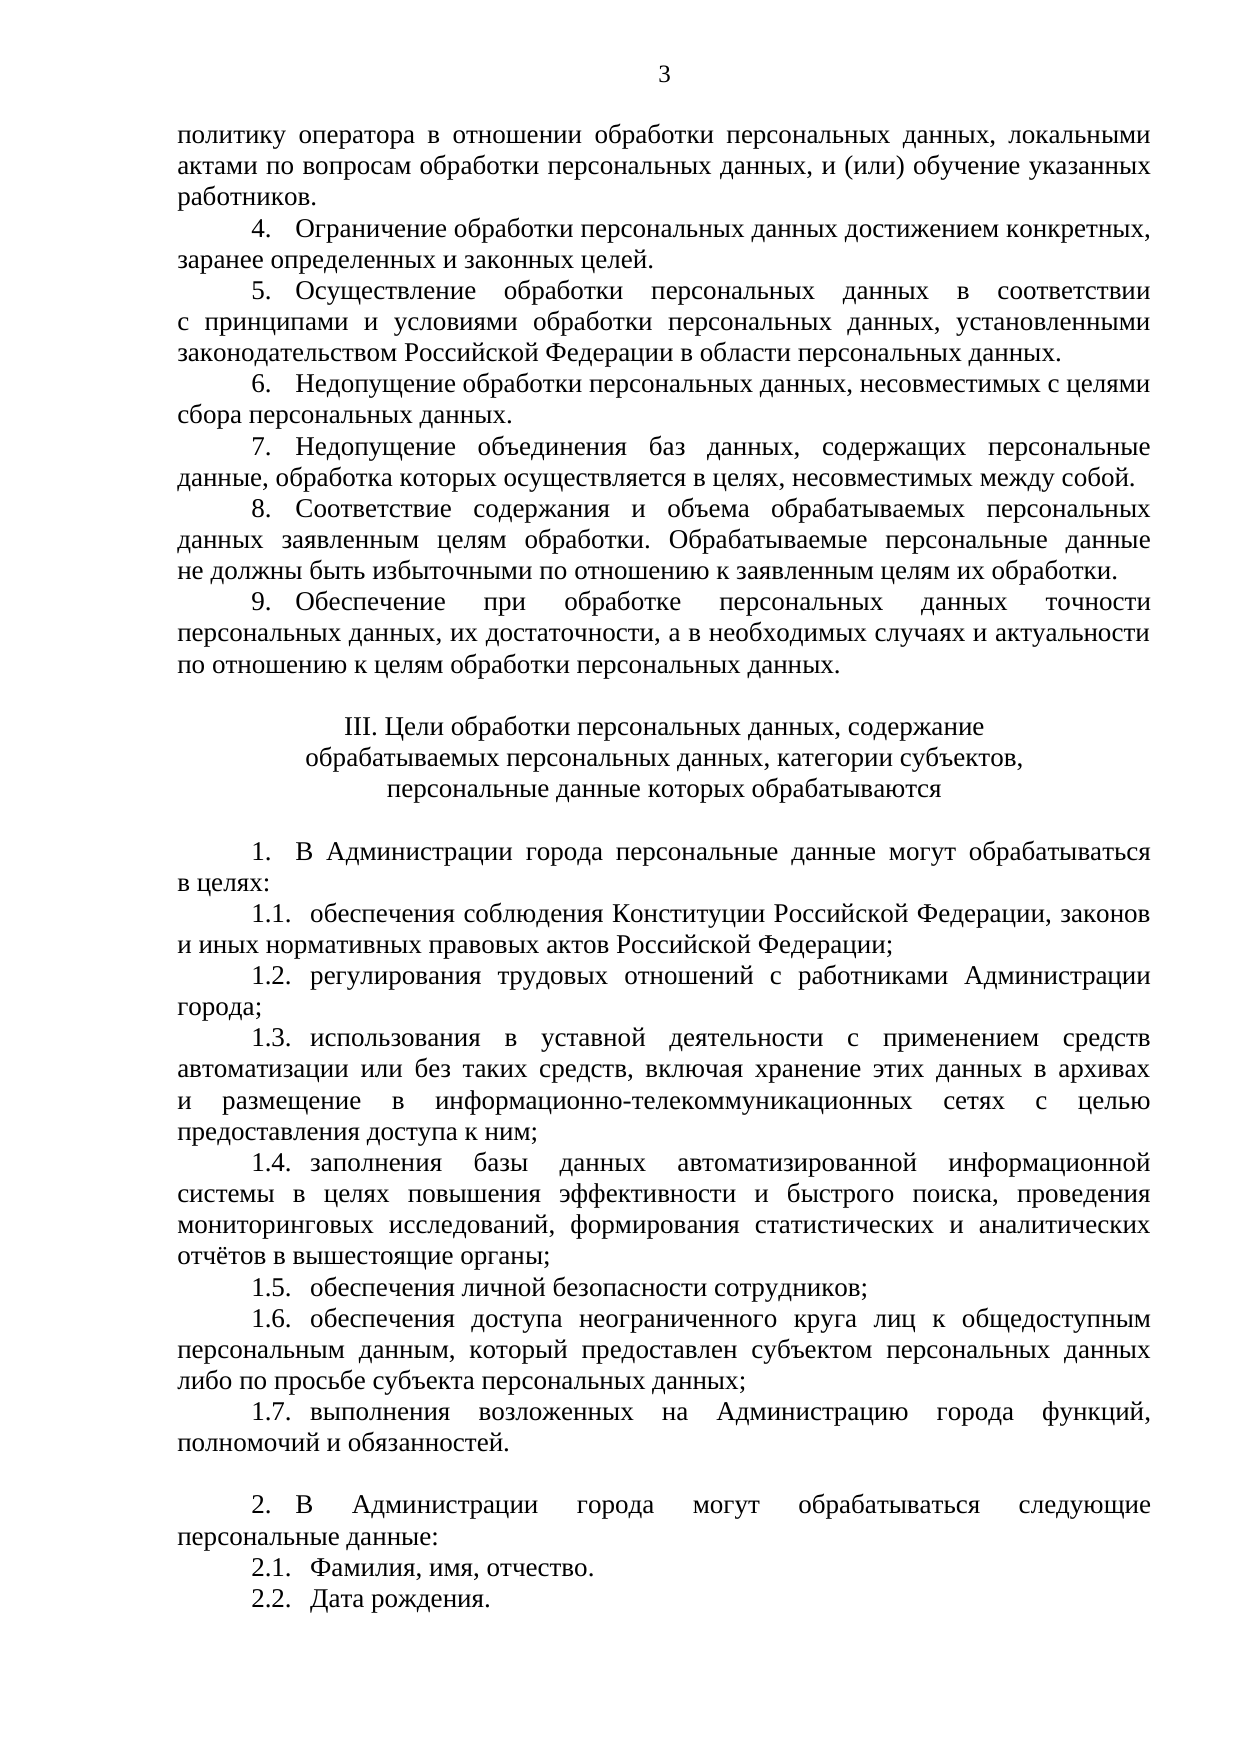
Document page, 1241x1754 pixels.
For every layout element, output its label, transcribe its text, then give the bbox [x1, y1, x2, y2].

text 2.1. Фамилия, имя, отчество. [177, 1551, 1152, 1582]
list В Администрации города персональные данные могут обрабатываться в целях: [177, 834, 1152, 897]
text персональные данные которых обрабатываются [177, 772, 1152, 803]
text 1.3. использования в уставной деятельности с применением средств автоматизации или без таких средств, включая хранение этих данных в архивах и размещение в информационно-телекоммуникационных сетях с целью предоставления доступа к ним; [177, 1021, 1152, 1146]
text 7. Недопущение объединения баз данных, содержащих персональные данные, обработка которых осуществляется в целях, несовместимых между собой. [177, 430, 1152, 492]
text III. Цели обработки персональных данных, содержание [177, 710, 1152, 741]
text 9. Обеспечение при обработке персональных данных точности персональных данных, их достаточности, а в необходимых случаях и актуальности по отношению к целям обработки персональных данных. [177, 585, 1152, 679]
text 4. Ограничение обработки персональных данных достижением конкретных, заранее определенных и законных целей. [177, 212, 1152, 274]
text 1.4. заполнения базы данных автоматизированной информационной системы в целях повышения эффективности и быстрого поиска, проведения мониторинговых исследований, формирования статистических и аналитических отчётов в вышестоящие органы; [177, 1146, 1152, 1271]
list регулирования трудовых отношений с работниками Администрации города; [177, 959, 1152, 1021]
text 6. Недопущение обработки персональных данных, несовместимых с целями сбора персональных данных. [177, 367, 1152, 430]
text 1.7. выполнения возложенных на Администрацию города функций, полномочий и обязанностей. [177, 1395, 1152, 1457]
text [177, 118, 1152, 212]
text обрабатываемых персональных данных, категории субъектов, [177, 741, 1152, 772]
list обеспечения соблюдения Конституции Российской Федерации, законов и иных нормативных правовых актов Российской Федерации; [177, 897, 1152, 959]
text 2. В Администрации города могут обрабатываться следующие персональные данные: [177, 1489, 1152, 1551]
text 1.6. обеспечения доступа неограниченного круга лиц к общедоступным персональным данным, который предоставлен субъектом персональных данных либо по просьбе субъекта персональных данных; [177, 1302, 1152, 1395]
text 2.2. Дата рождения. [177, 1582, 1152, 1613]
text 1.5. обеспечения личной безопасности сотрудников; [177, 1271, 1152, 1302]
text 8. Соответствие содержания и объема обрабатываемых персональных данных заявленным целям обработки. Обрабатываемые персональные данные не должны быть избыточными по отношению к заявленным целям их обработки. [177, 492, 1152, 585]
text 5. Осуществление обработки персональных данных в соответствии с принципами и условиями обработки персональных данных, установленными законодательством Российской Федерации в области персональных данных. [177, 274, 1152, 367]
